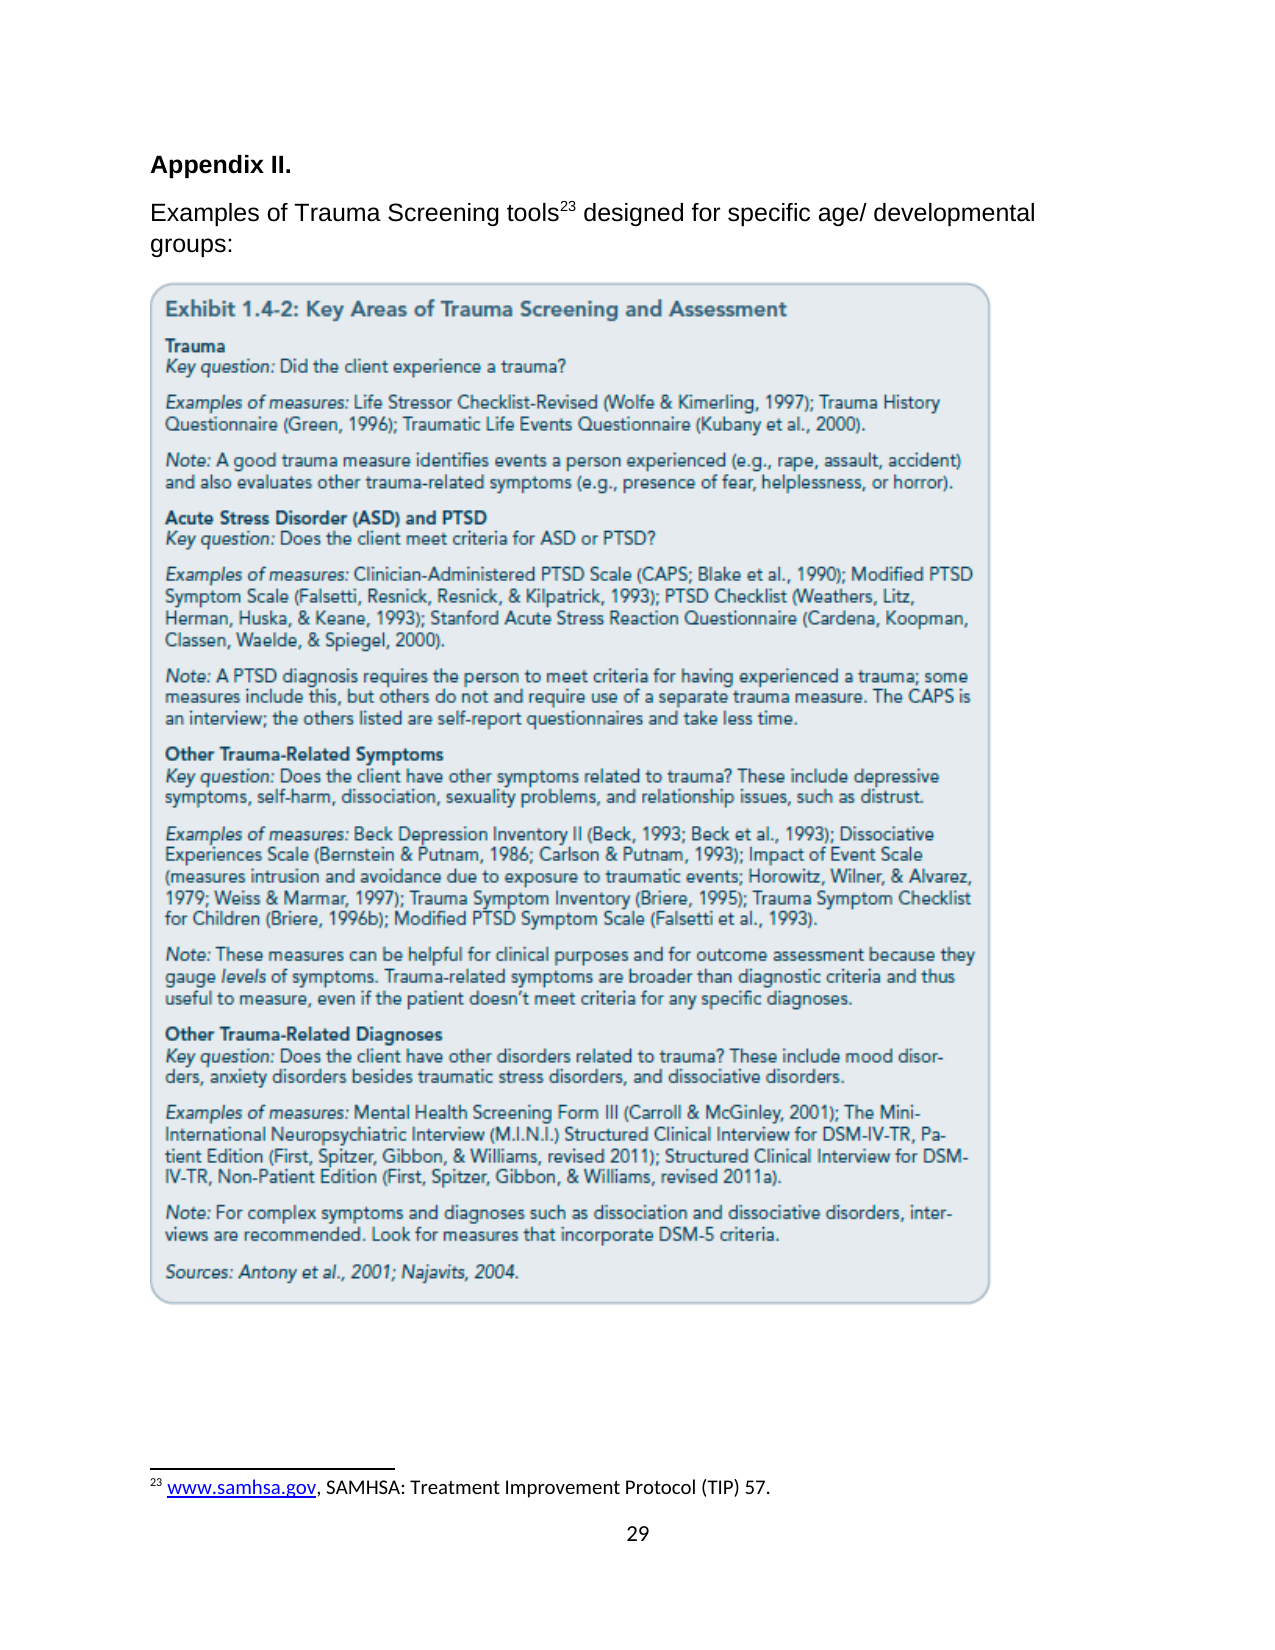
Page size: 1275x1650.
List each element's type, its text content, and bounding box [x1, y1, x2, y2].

picture [150, 276, 996, 1310]
text Examples of Trauma Screening tools designed for specific age/ developmental groups: [150, 198, 1125, 257]
text Appendix II. [150, 150, 1125, 179]
